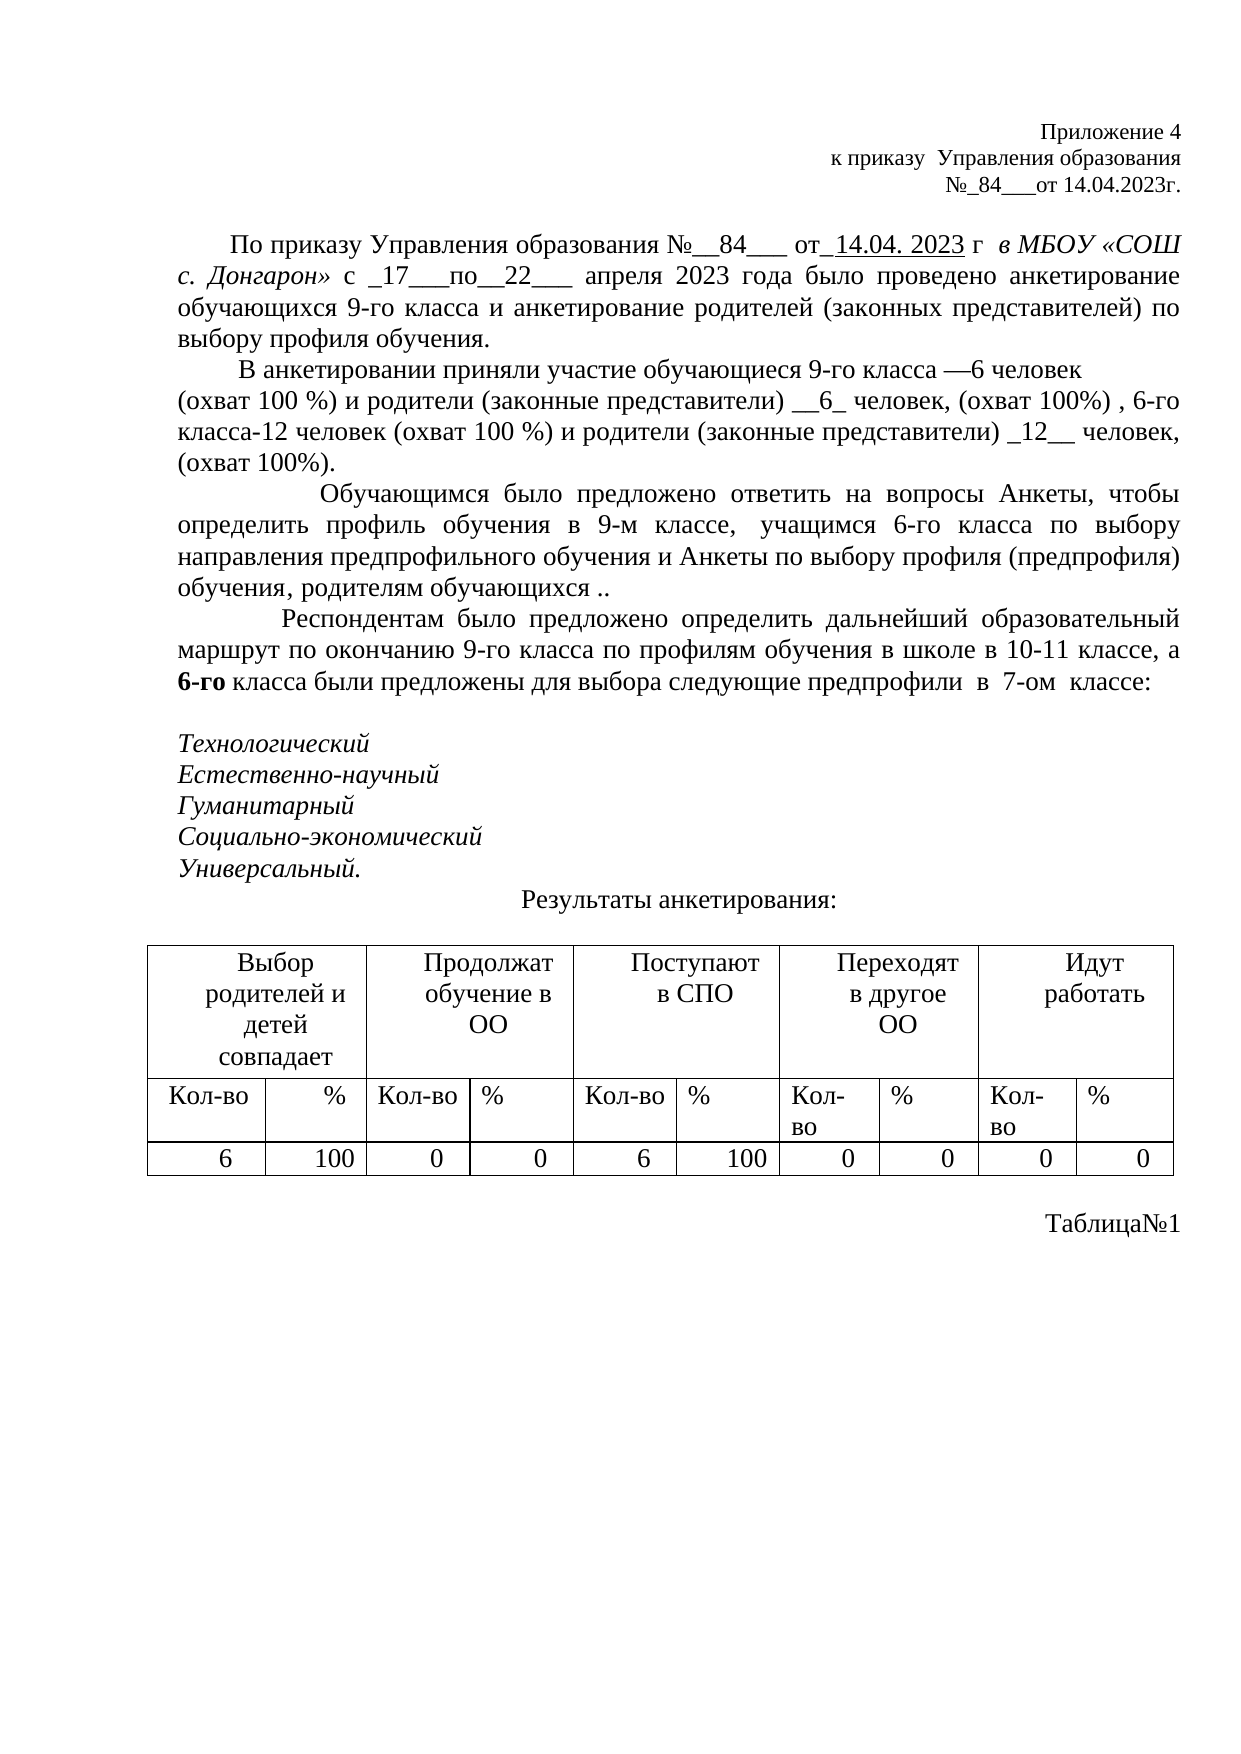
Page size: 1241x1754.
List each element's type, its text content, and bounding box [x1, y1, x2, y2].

table_cell % [266, 1079, 366, 1141]
text Универсальный. [177, 852, 1181, 883]
text Обучающимся было предложено ответить на вопросы Анкеты, чтобы определить профиль обучения в 9-м классе, учащимся 6-го класса по выбору направления предпрофильного обучения и Анкеты по выбору профиля (предпрофиля) обучения‚ родителям обучающихся .. [177, 477, 1181, 602]
text По приказу Управления образования №__84___ от_14.04. 2023 г в МБОУ «СОШ с. Донгарон» с _17___по__22___ апреля 2023 года было проведено анкетирование обучающихся 9-го класса и анкетирование родителей (законных представителей) по выбору профиля обучения. [177, 228, 1181, 353]
table_header Продолжат обучение в ОО [367, 946, 573, 1078]
table_cell 0 [471, 1143, 573, 1175]
text Естественно-научный [177, 758, 1181, 789]
table_header Выбор родителей и детей совпадает [148, 946, 366, 1078]
text В анкетировании приняли участие обучающиеся 9-го класса —6 человек [177, 353, 1181, 384]
text (охват 100 %) и родители (законные представители) __6_ человек, (охват 100%) , 6-го класса-12 человек (охват 100 %) и родители (законные представители) _12__ человек, (охват 100%). [177, 384, 1181, 477]
table_cell 6 [148, 1143, 265, 1175]
table_cell % [880, 1079, 978, 1141]
text Гуманитарный [177, 789, 1181, 821]
table_cell Кол-во [574, 1079, 676, 1141]
table_cell 0 [367, 1143, 469, 1175]
table_cell % [471, 1079, 573, 1141]
table_cell 0 [1077, 1143, 1173, 1175]
text Приложение 4 [177, 118, 1181, 144]
table_cell 100 [677, 1143, 779, 1175]
table_cell % [677, 1079, 779, 1141]
table_cell % [1077, 1079, 1173, 1141]
text Технологический [177, 727, 1181, 758]
text Респондентам было предложено определить дальнейший образовательный маршрут по окончанию 9-го класса по профилям обучения в школе в 10-11 классе, а 6-го класса были предложены для выбора следующие предпрофили в 7-ом классе: [177, 602, 1181, 696]
table_cell Кол-во [979, 1079, 1076, 1141]
text Таблица№1 [177, 1207, 1181, 1238]
text №_84___от 14.04.2023г. [177, 171, 1181, 197]
text к приказу Управления образования [177, 144, 1181, 171]
text Социально-экономический [177, 821, 1181, 852]
table_cell 100 [266, 1143, 366, 1175]
table_cell 0 [880, 1143, 978, 1175]
table_cell 0 [780, 1143, 879, 1175]
table_header Поступают в СПО [574, 946, 779, 1078]
table_header Идут работать [979, 946, 1173, 1078]
table_cell 6 [574, 1143, 676, 1175]
text Результаты анкетирования: [177, 883, 1181, 914]
table_cell Кол-во [367, 1079, 469, 1141]
table_cell Кол-во [780, 1079, 879, 1141]
table_cell 0 [979, 1143, 1076, 1175]
table_cell Кол-во [148, 1079, 265, 1141]
table_header Переходят в другое ОО [780, 946, 978, 1078]
